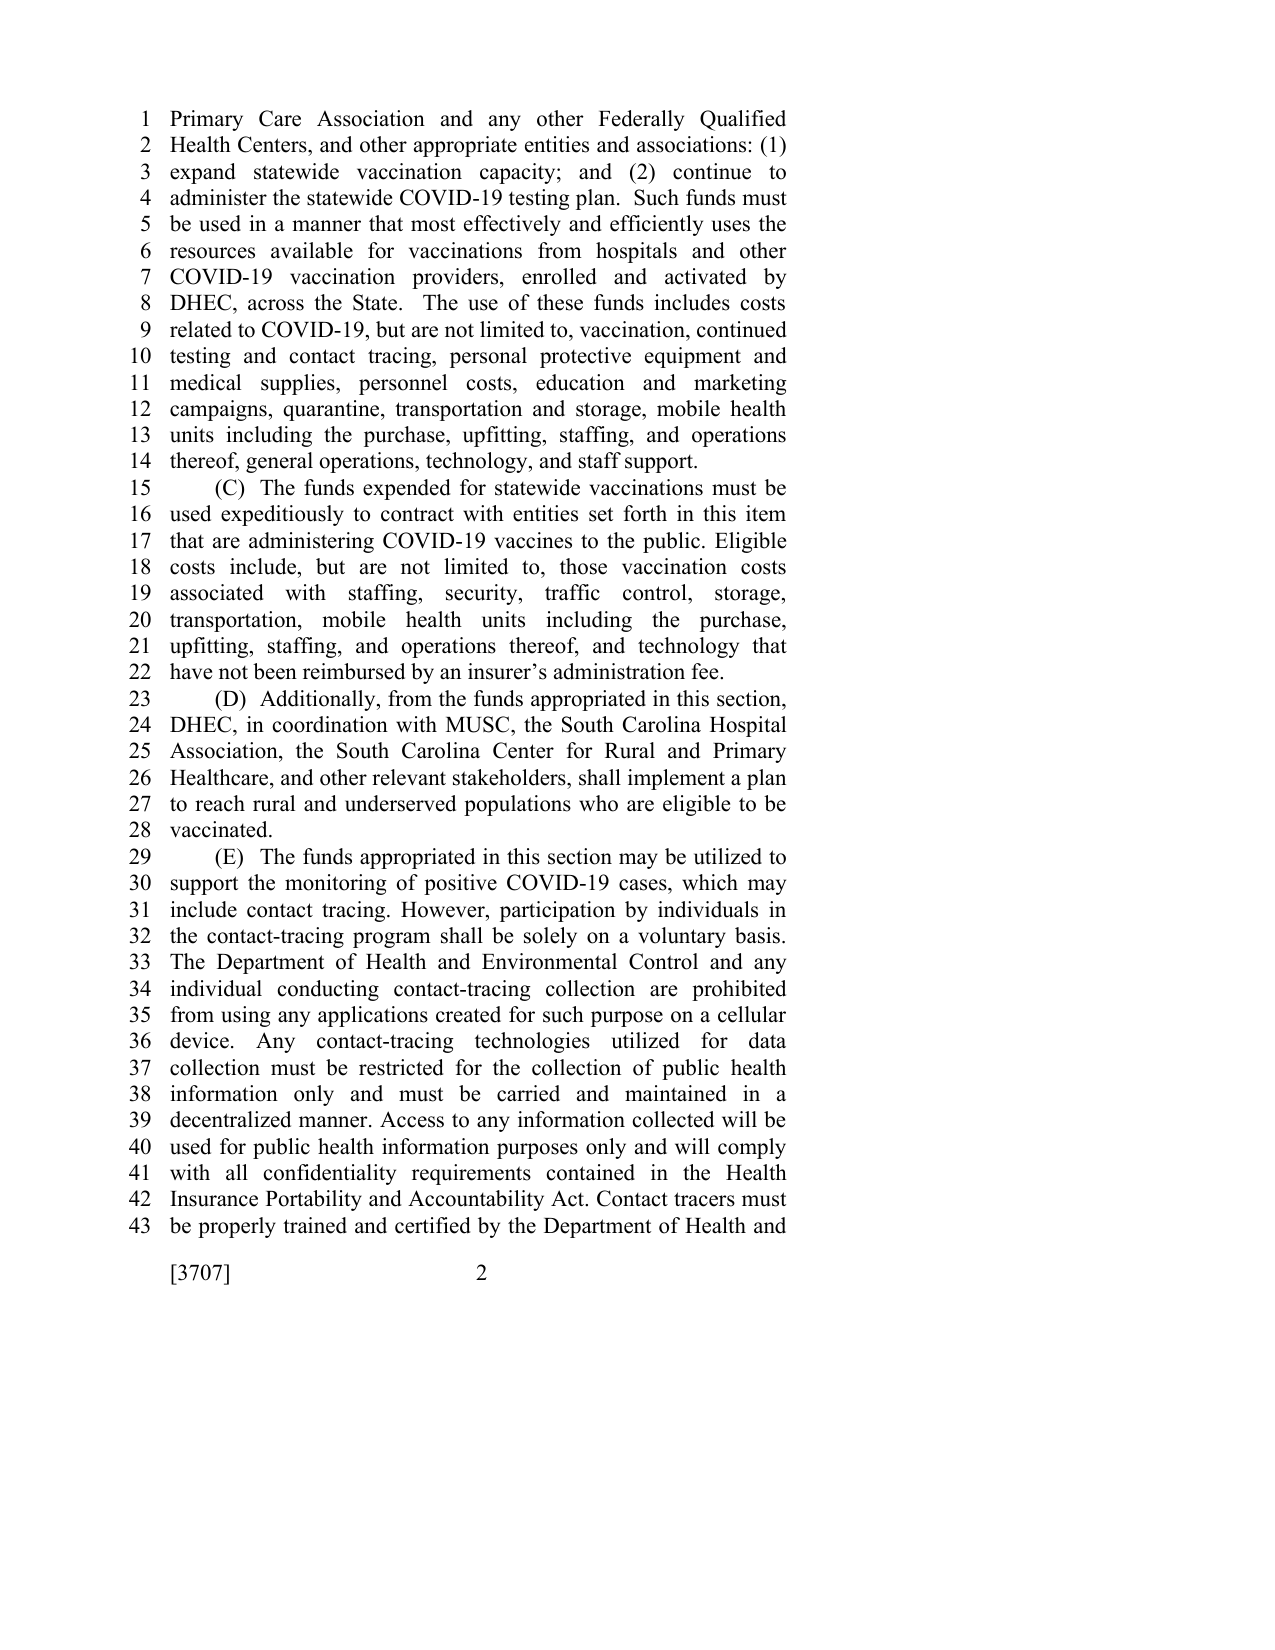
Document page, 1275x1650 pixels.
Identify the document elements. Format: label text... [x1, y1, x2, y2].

text (C) The funds expended for statewide vaccinations must be used expeditiously to contract with entities set forth in this item that are administering COVID-19 vaccines to the public. Eligible costs include, but are not limited to, those vaccination costs associated with staffing, security, traffic control, storage, transportation, mobile health units including the purchase, upfitting, staffing, and operations thereof, and technology that have not been reimbursed by an insurer’s administration fee. [169, 474, 787, 685]
text (D) Additionally, from the funds appropriated in this section, DHEC, in coordination with MUSC, the South Carolina Hospital Association, the South Carolina Center for Rural and Primary Healthcare, and other relevant stakeholders, shall implement a plan to reach rural and underserved populations who are eligible to be vaccinated. [169, 685, 787, 843]
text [169, 105, 787, 474]
